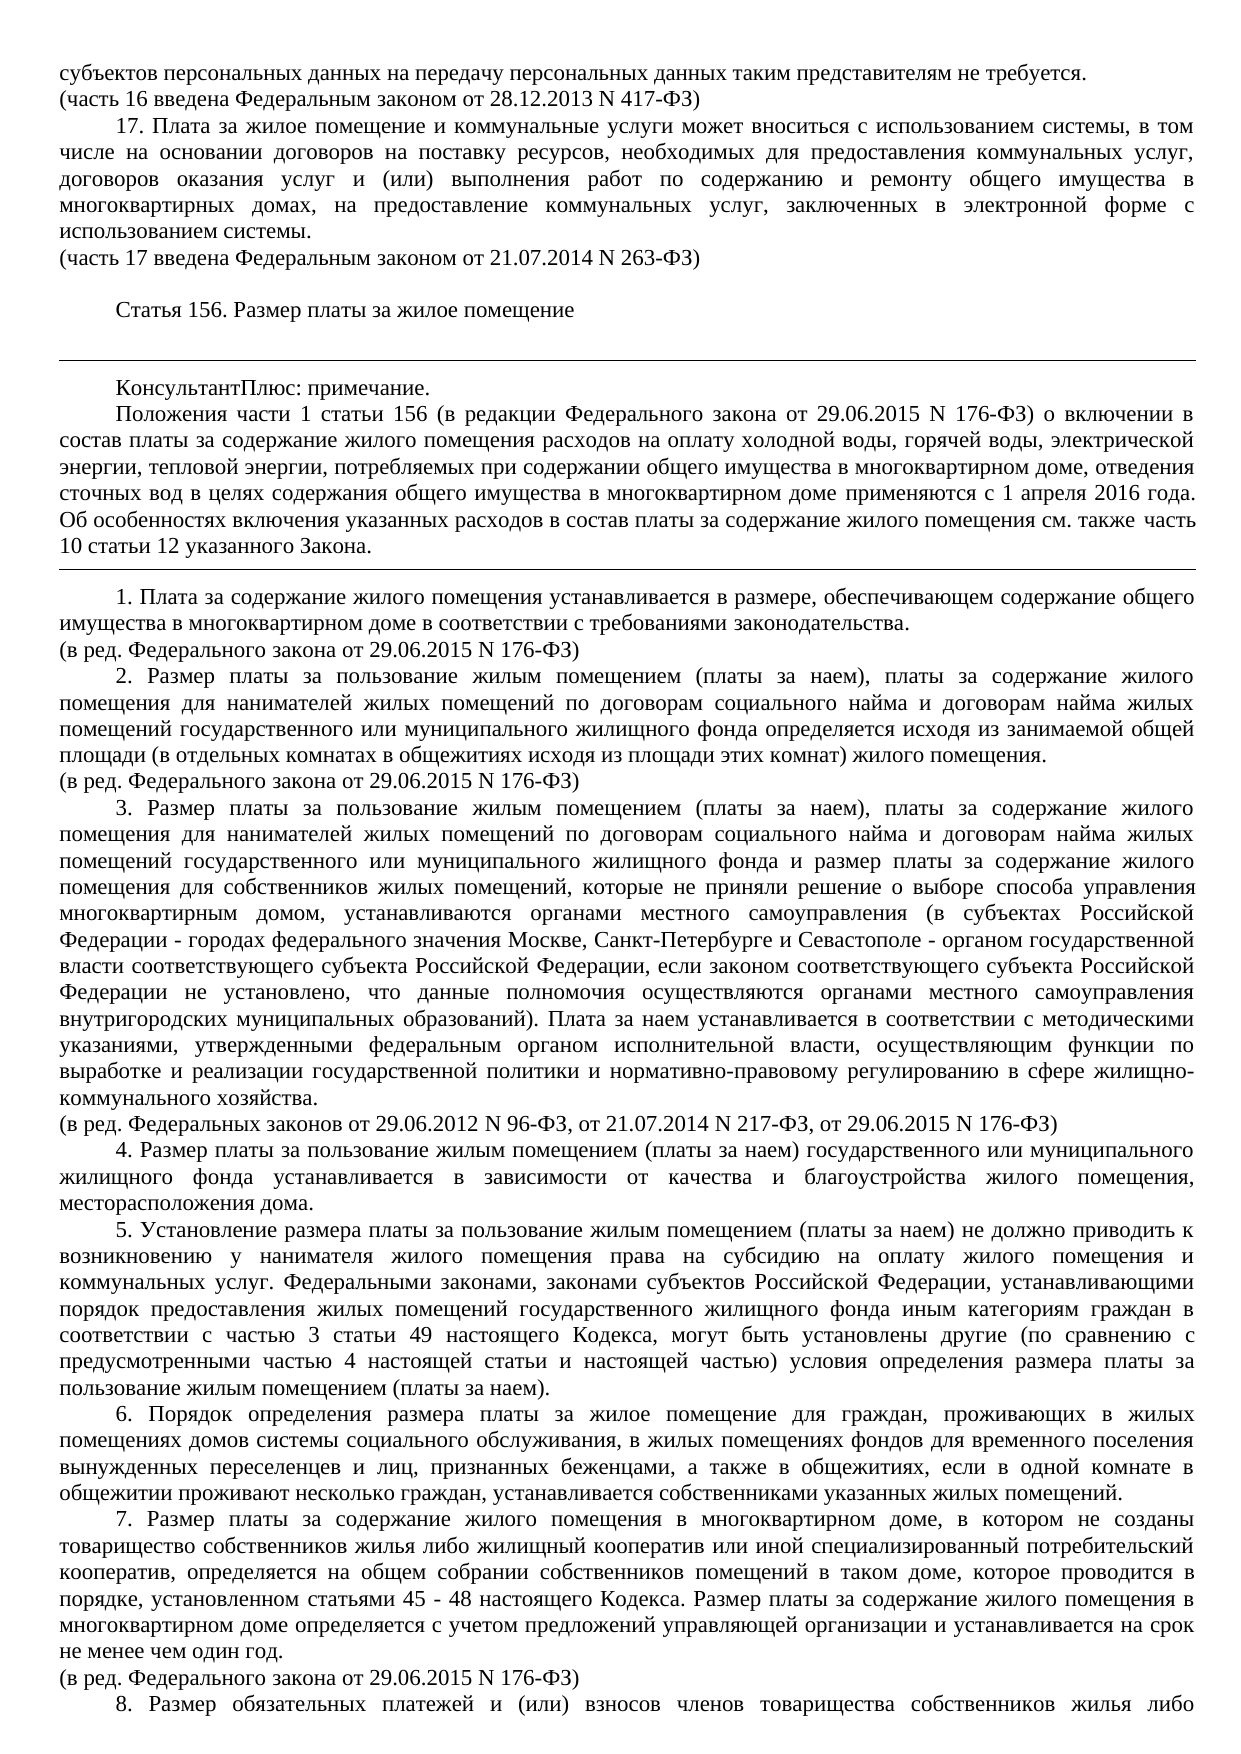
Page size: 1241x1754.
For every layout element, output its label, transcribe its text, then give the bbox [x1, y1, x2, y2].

text 1. Плата за содержание жилого помещения устанавливается в размере, обеспечивающем содержание общего имущества в многоквартирном доме в соответствии с требованиями законодательства. [59, 583, 1196, 636]
text (в ред. Федеральных законов от 29.06.2012 N 96-ФЗ, от 21.07.2014 N 217-ФЗ, от 29.06.2015 N 176-ФЗ) [59, 1110, 1196, 1137]
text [59, 59, 1196, 86]
text 5. Установление размера платы за пользование жилым помещением (платы за наем) не должно приводить к возникновению у нанимателя жилого помещения права на субсидию на оплату жилого помещения и коммунальных услуг. Федеральными законами, законами субъектов Российской Федерации, устанавливающими порядок предоставления жилых помещений государственного жилищного фонда иным категориям граждан в соответствии с частью 3 статьи 49 настоящего Кодекса, могут быть установлены другие (по сравнению с предусмотренными частью 4 настоящей статьи и настоящей частью) условия определения размера платы за пользование жилым помещением (платы за наем). [59, 1216, 1196, 1400]
text (в ред. Федерального закона от 29.06.2015 N 176-ФЗ) [59, 636, 1196, 662]
text (в ред. Федерального закона от 29.06.2015 N 176-ФЗ) [59, 1664, 1196, 1690]
text (часть 16 введена Федеральным законом от 28.12.2013 N 417-ФЗ) [59, 86, 1196, 112]
text Положения части 1 статьи 156 (в редакции Федерального закона от 29.06.2015 N 176-ФЗ) о включении в состав платы за содержание жилого помещения расходов на оплату холодной воды, горячей воды, электрической энергии, тепловой энергии, потребляемых при содержании общего имущества в многоквартирном доме, отведения сточных вод в целях содержания общего имущества в многоквартирном доме применяются с 1 апреля 2016 года. Об особенностях включения указанных расходов в состав платы за содержание жилого помещения см. также часть 10 статьи 12 указанного Закона. [59, 400, 1196, 558]
text 17. Плата за жилое помещение и коммунальные услуги может вноситься с использованием системы, в том числе на основании договоров на поставку ресурсов, необходимых для предоставления коммунальных услуг, договоров оказания услуг и (или) выполнения работ по содержанию и ремонту общего имущества в многоквартирных домах, на предоставление коммунальных услуг, заключенных в электронной форме с использованием системы. [59, 112, 1196, 244]
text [59, 1690, 1196, 1716]
text (часть 17 введена Федеральным законом от 21.07.2014 N 263-ФЗ) [59, 244, 1196, 270]
text 7. Размер платы за содержание жилого помещения в многоквартирном доме, в котором не созданы товарищество собственников жилья либо жилищный кооператив или иной специализированный потребительский кооператив, определяется на общем собрании собственников помещений в таком доме, которое проводится в порядке, установленном статьями 45 - 48 настоящего Кодекса. Размер платы за содержание жилого помещения в многоквартирном доме определяется с учетом предложений управляющей организации и устанавливается на срок не менее чем один год. [59, 1506, 1196, 1664]
text (в ред. Федерального закона от 29.06.2015 N 176-ФЗ) [59, 768, 1196, 794]
text Статья 156. Размер платы за жилое помещение [59, 296, 1196, 323]
text 4. Размер платы за пользование жилым помещением (платы за наем) государственного или муниципального жилищного фонда устанавливается в зависимости от качества и благоустройства жилого помещения, месторасположения дома. [59, 1137, 1196, 1216]
text 2. Размер платы за пользование жилым помещением (платы за наем), платы за содержание жилого помещения для нанимателей жилых помещений по договорам социального найма и договорам найма жилых помещений государственного или муниципального жилищного фонда определяется исходя из занимаемой общей площади (в отдельных комнатах в общежитиях исходя из площади этих комнат) жилого помещения. [59, 662, 1196, 768]
text КонсультантПлюс: примечание. [59, 374, 1196, 400]
text 6. Порядок определения размера платы за жилое помещение для граждан, проживающих в жилых помещениях домов системы социального обслуживания, в жилых помещениях фондов для временного поселения вынужденных переселенцев и лиц, признанных беженцами, а также в общежитиях, если в одной комнате в общежитии проживают несколько граждан, устанавливается собственниками указанных жилых помещений. [59, 1400, 1196, 1506]
text 3. Размер платы за пользование жилым помещением (платы за наем), платы за содержание жилого помещения для нанимателей жилых помещений по договорам социального найма и договорам найма жилых помещений государственного или муниципального жилищного фонда и размер платы за содержание жилого помещения для собственников жилых помещений, которые не приняли решение о выборе способа управления многоквартирным домом, устанавливаются органами местного самоуправления (в субъектах Российской Федерации - городах федерального значения Москве, Санкт-Петербурге и Севастополе - органом государственной власти соответствующего субъекта Российской Федерации, если законом соответствующего субъекта Российской Федерации не установлено, что данные полномочия осуществляются органами местного самоуправления внутригородских муниципальных образований). Плата за наем устанавливается в соответствии с методическими указаниями, утвержденными федеральным органом исполнительной власти, осуществляющим функции по выработке и реализации государственной политики и нормативно-правовому регулированию в сфере жилищно-коммунального хозяйства. [59, 794, 1196, 1110]
